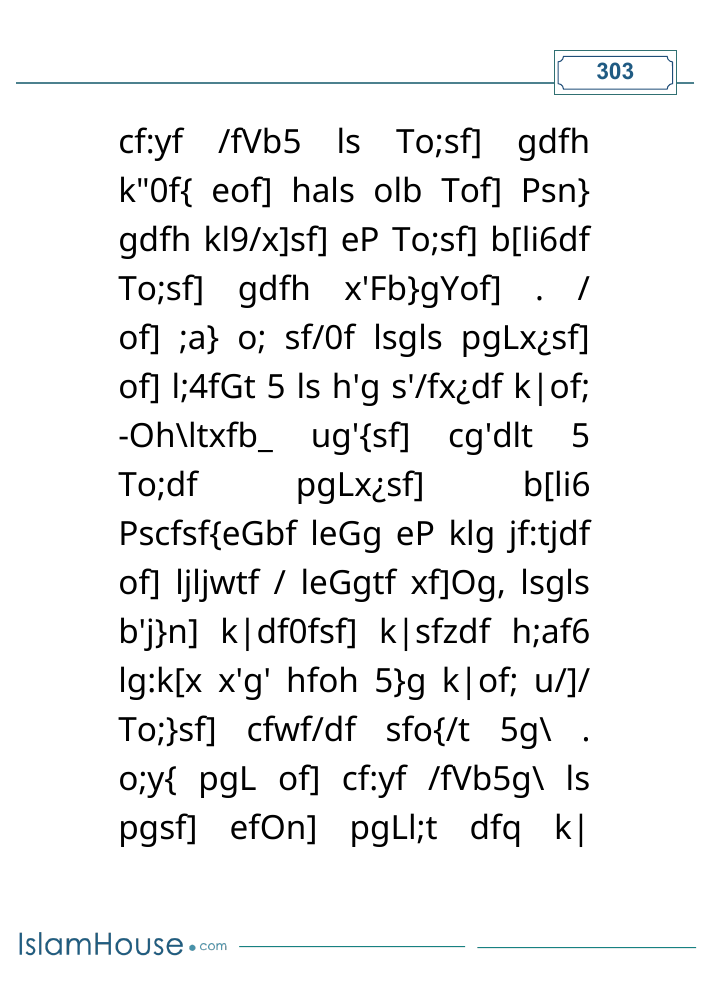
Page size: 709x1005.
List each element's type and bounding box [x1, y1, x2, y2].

text [118, 118, 591, 849]
picture [471, 929, 697, 962]
picture [12, 928, 466, 961]
